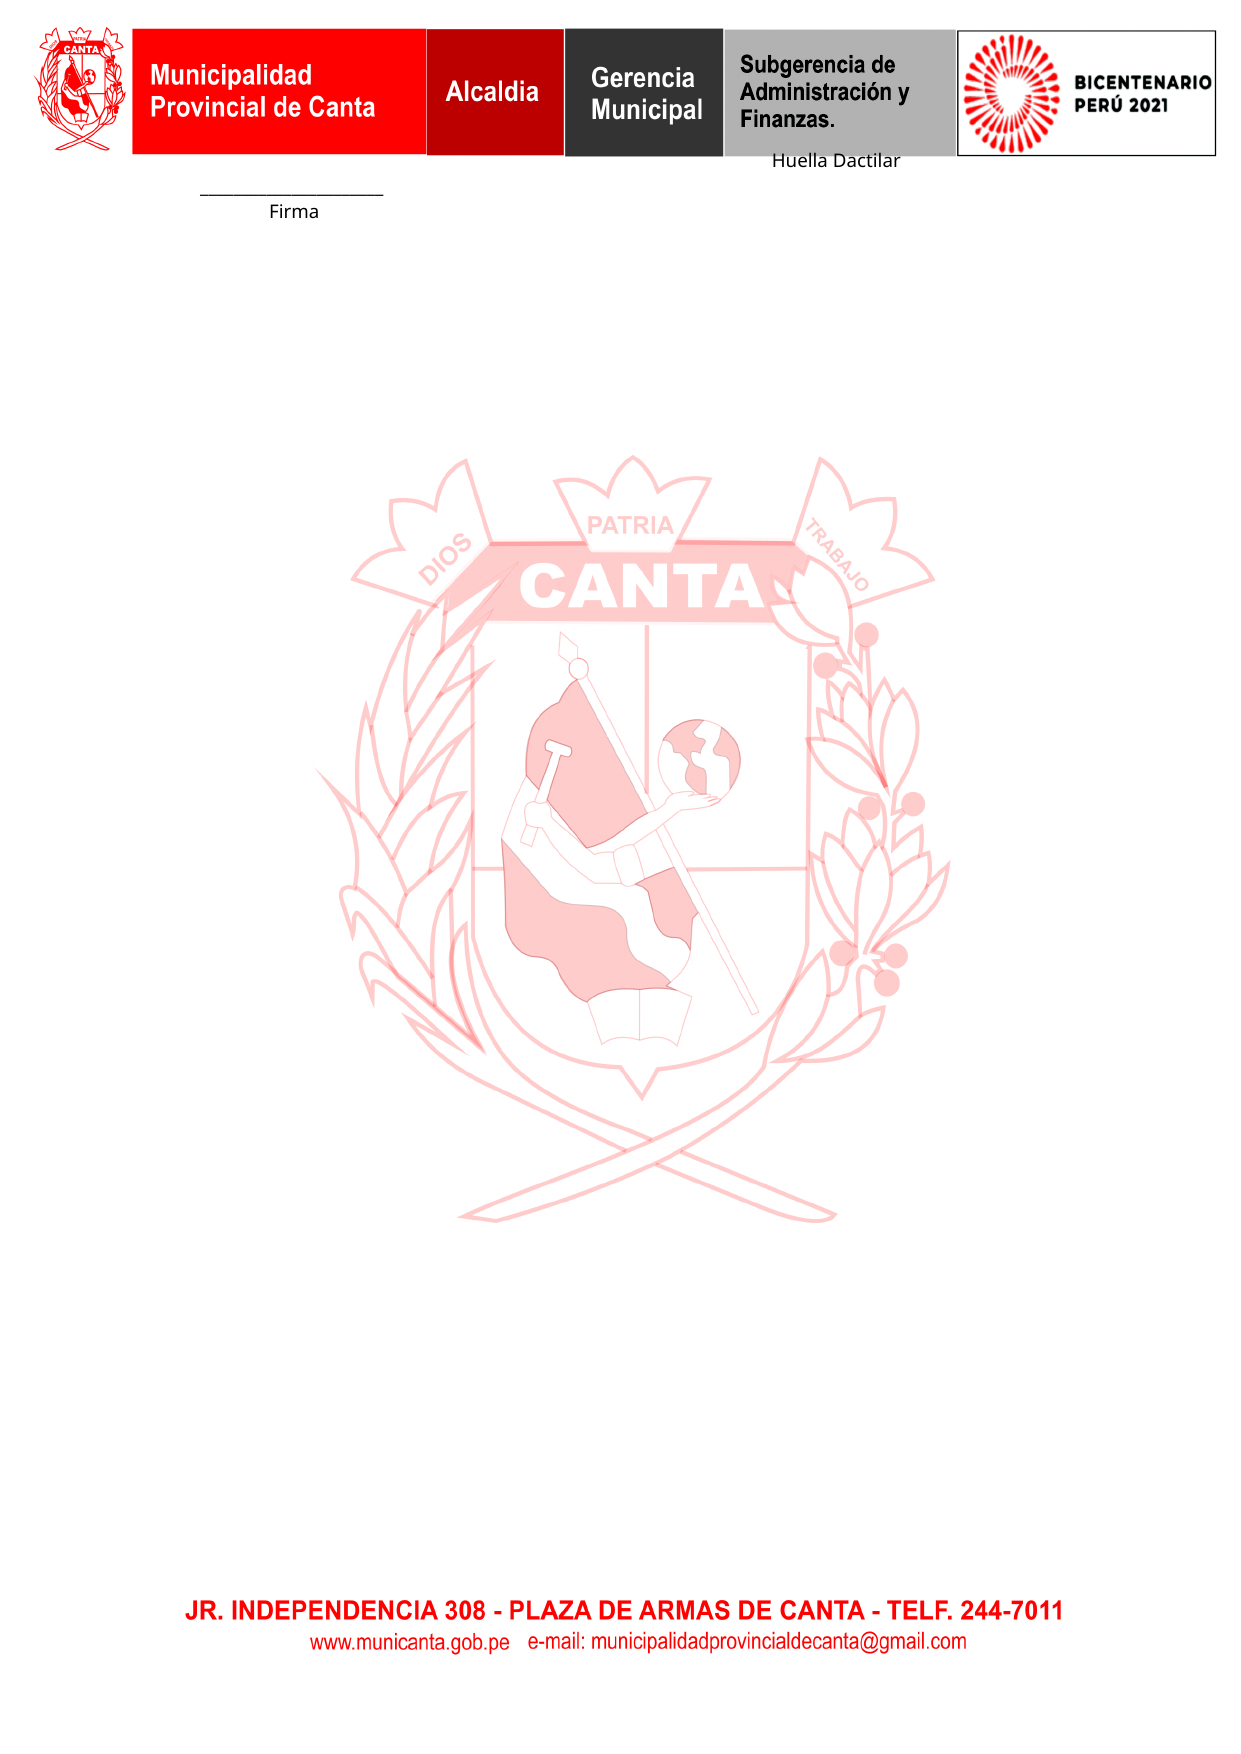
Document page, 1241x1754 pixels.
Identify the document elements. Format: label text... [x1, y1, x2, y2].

picture [19, 0, 1231, 1704]
text ______________________ [200, 173, 1063, 199]
text Firma [254, 199, 1063, 224]
text Huella Dactilar [315, 148, 901, 173]
